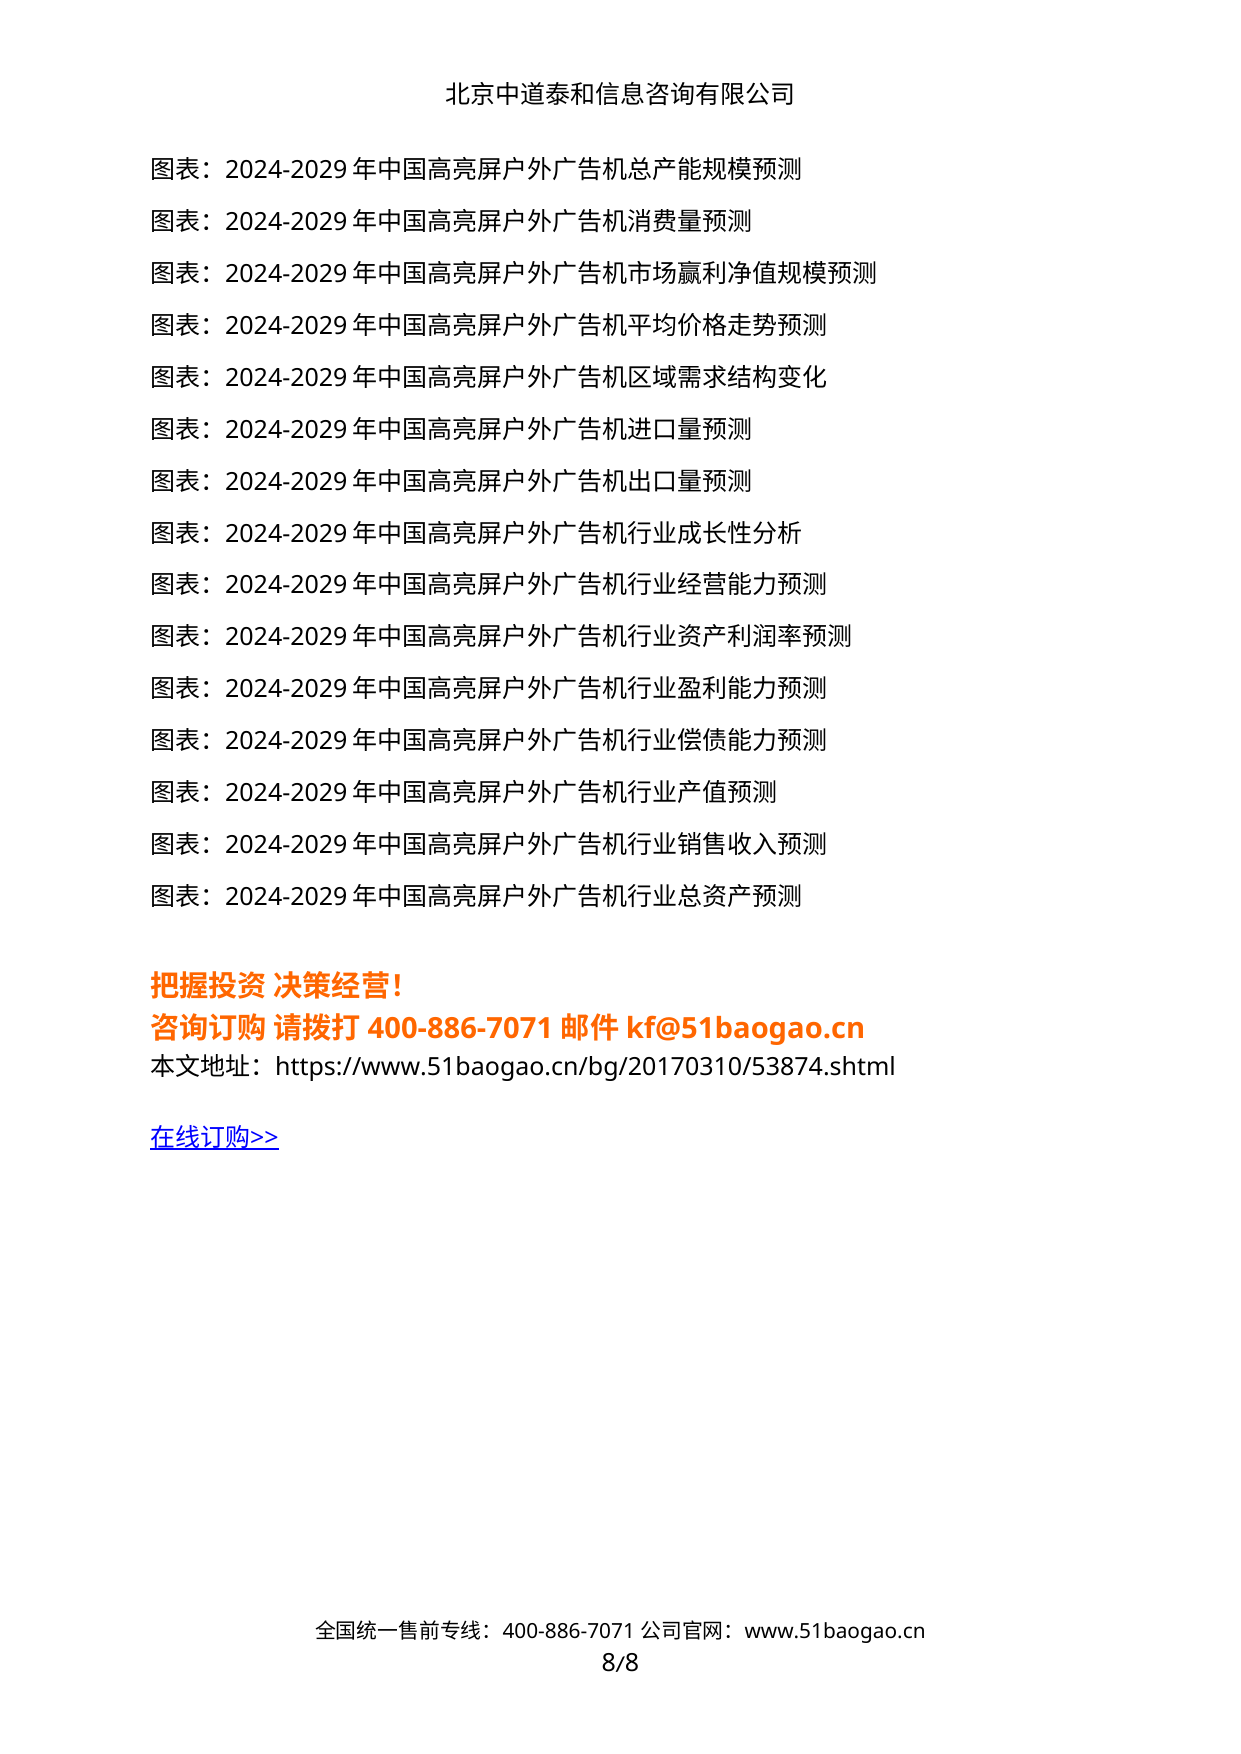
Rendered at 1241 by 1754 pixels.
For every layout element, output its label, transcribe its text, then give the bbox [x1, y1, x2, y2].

text 图表：2024-2029年中国高亮屏户外广告机总产能规模预测 [150, 150, 1090, 186]
text 图表：2024-2029年中国高亮屏户外广告机行业偿债能力预测 [150, 721, 1090, 757]
text 图表：2024-2029年中国高亮屏户外广告机行业资产利润率预测 [150, 617, 1090, 653]
text 在线订购>> [150, 1083, 1090, 1153]
text 图表：2024-2029年中国高亮屏户外广告机行业经营能力预测 [150, 565, 1090, 601]
text 图表：2024-2029年中国高亮屏户外广告机进口量预测 [150, 409, 1090, 446]
text 图表：2024-2029年中国高亮屏户外广告机行业成长性分析 [150, 513, 1090, 549]
text 图表：2024-2029年中国高亮屏户外广告机行业产值预测 [150, 772, 1090, 809]
text 图表：2024-2029年中国高亮屏户外广告机消费量预测 [150, 202, 1090, 238]
text 图表：2024-2029年中国高亮屏户外广告机平均价格走势预测 [150, 306, 1090, 342]
text 图表：2024-2029年中国高亮屏户外广告机行业总资产预测 [150, 876, 1090, 912]
text 图表：2024-2029年中国高亮屏户外广告机区域需求结构变化 [150, 357, 1090, 394]
text 把握投资 决策经营！咨询订购 请拨打 400-886-7071 邮件 kf@51baogao.cn本文地址：https://www.51baogao.cn/bg/20170310/53874.shtml [150, 928, 1090, 1083]
text 图表：2024-2029年中国高亮屏户外广告机市场赢利净值规模预测 [150, 254, 1090, 290]
text 图表：2024-2029年中国高亮屏户外广告机行业盈利能力预测 [150, 669, 1090, 705]
text 图表：2024-2029年中国高亮屏户外广告机出口量预测 [150, 461, 1090, 497]
text 图表：2024-2029年中国高亮屏户外广告机行业销售收入预测 [150, 824, 1090, 861]
